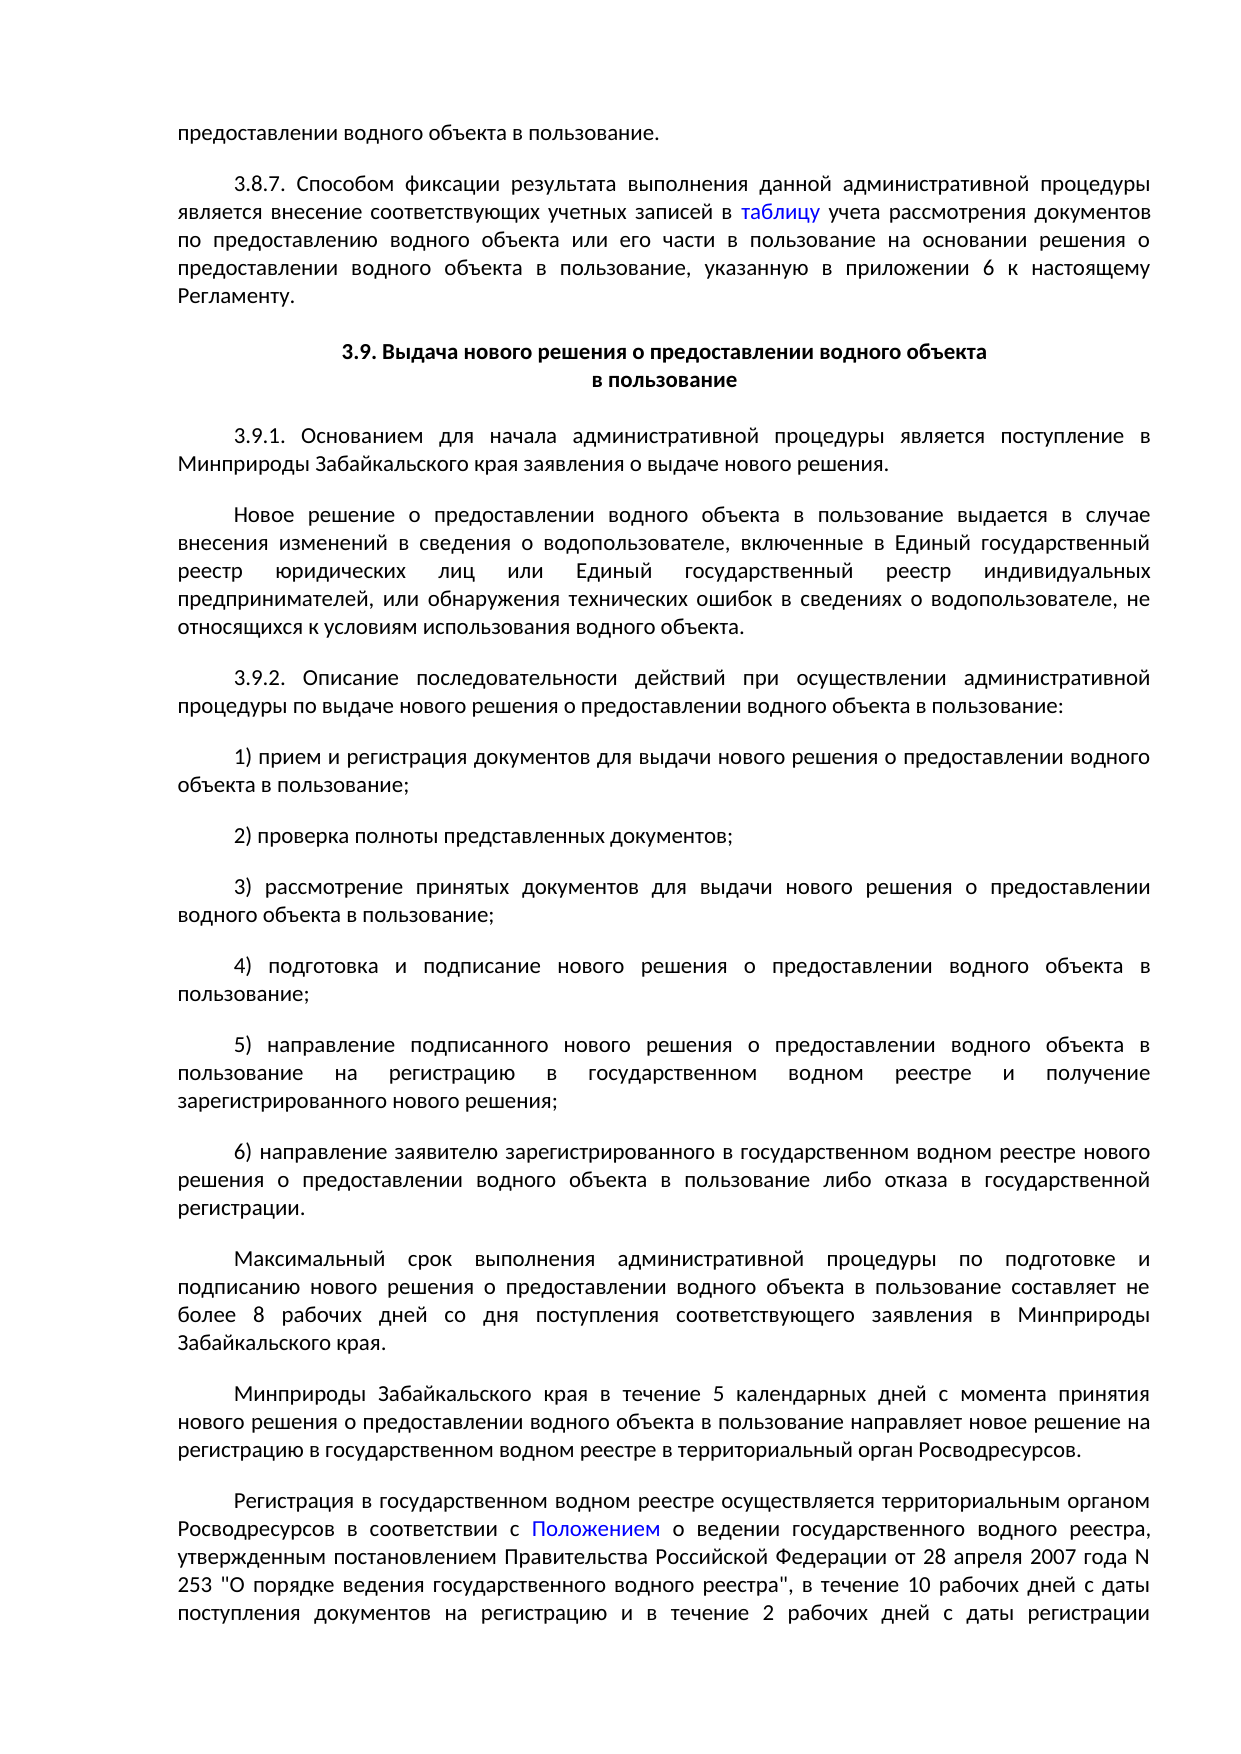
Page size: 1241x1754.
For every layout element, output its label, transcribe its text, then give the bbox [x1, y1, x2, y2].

text Минприроды Забайкальского края в течение 5 календарных дней с момента принятия нового решения о предоставлении водного объекта в пользование направляет новое решение на регистрацию в государственном водном реестре в территориальный орган Росводресурсов. [177, 1379, 1152, 1463]
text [177, 118, 1152, 146]
text Новое решение о предоставлении водного объекта в пользование выдается в случае внесения изменений в сведения о водопользователе, включенные в Единый государственный реестр юридических лиц или Единый государственный реестр индивидуальных предпринимателей, или обнаружения технических ошибок в сведениях о водопользователе, не относящихся к условиям использования водного объекта. [177, 500, 1152, 640]
title 3.9. Выдача нового решения о предоставлении водного объекта [177, 337, 1152, 365]
text 1) прием и регистрация документов для выдачи нового решения о предоставлении водного объекта в пользование; [177, 742, 1152, 798]
text 6) направление заявителю зарегистрированного в государственном водном реестре нового решения о предоставлении водного объекта в пользование либо отказа в государственной регистрации. [177, 1137, 1152, 1221]
text 5) направление подписанного нового решения о предоставлении водного объекта в пользование на регистрацию в государственном водном реестре и получение зарегистрированного нового решения; [177, 1030, 1152, 1114]
title в пользование [177, 365, 1152, 393]
text 3.9.2. Описание последовательности действий при осуществлении административной процедуры по выдаче нового решения о предоставлении водного объекта в пользование: [177, 663, 1152, 719]
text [177, 1486, 1152, 1626]
text Максимальный срок выполнения административной процедуры по подготовке и подписанию нового решения о предоставлении водного объекта в пользование составляет не более 8 рабочих дней со дня поступления соответствующего заявления в Минприроды Забайкальского края. [177, 1244, 1152, 1356]
text 3) рассмотрение принятых документов для выдачи нового решения о предоставлении водного объекта в пользование; [177, 872, 1152, 928]
text 3.8.7. Способом фиксации результата выполнения данной административной процедуры является внесение соответствующих учетных записей в таблицу учета рассмотрения документов по предоставлению водного объекта или его части в пользование на основании решения о предоставлении водного объекта в пользование, указанную в приложении 6 к настоящему Регламенту. [177, 169, 1152, 309]
text 3.9.1. Основанием для начала административной процедуры является поступление в Минприроды Забайкальского края заявления о выдаче нового решения. [177, 421, 1152, 477]
text 4) подготовка и подписание нового решения о предоставлении водного объекта в пользование; [177, 951, 1152, 1007]
text 2) проверка полноты представленных документов; [177, 821, 1152, 849]
